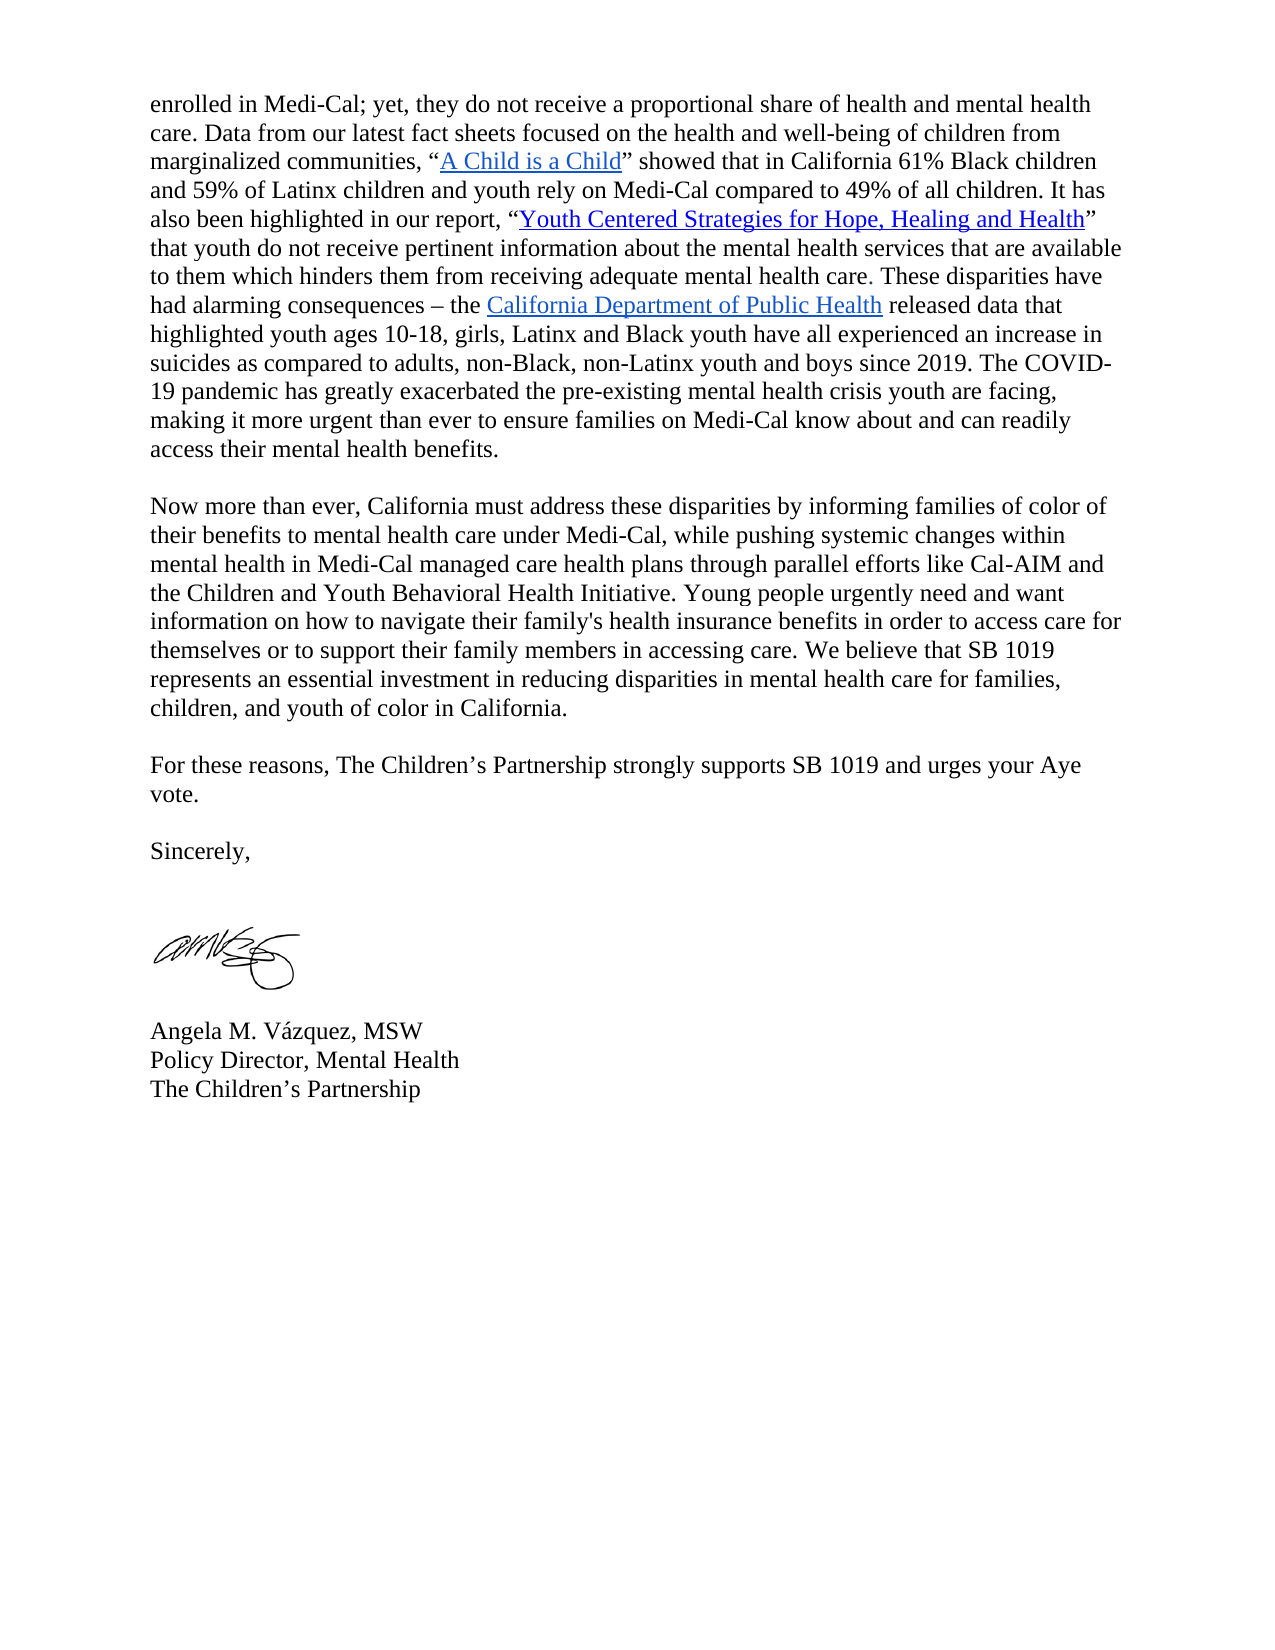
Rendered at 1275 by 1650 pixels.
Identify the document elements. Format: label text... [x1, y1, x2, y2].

text The Children’s Partnership [150, 1074, 1125, 1103]
text Sincerely, [150, 836, 1125, 865]
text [150, 89, 1125, 463]
text Angela M. Vázquez, MSW [150, 1016, 1125, 1045]
text For these reasons, The Children’s Partnership strongly supports SB 1019 and urges your Aye vote. [150, 750, 1125, 808]
picture [150, 922, 305, 992]
text Now more than ever, California must address these disparities by informing families of color of their benefits to mental health care under Medi-Cal, while pushing systemic changes within mental health in Medi-Cal managed care health plans through parallel efforts like Cal-AIM and the Children and Youth Behavioral Health Initiative. Young people urgently need and want information on how to navigate their family's health insurance benefits in order to access care for themselves or to support their family members in accessing care. We believe that SB 1019 represents an essential investment in reducing disparities in mental health care for families, children, and youth of color in California. [150, 491, 1125, 721]
text Policy Director, Mental Health [150, 1045, 1125, 1074]
